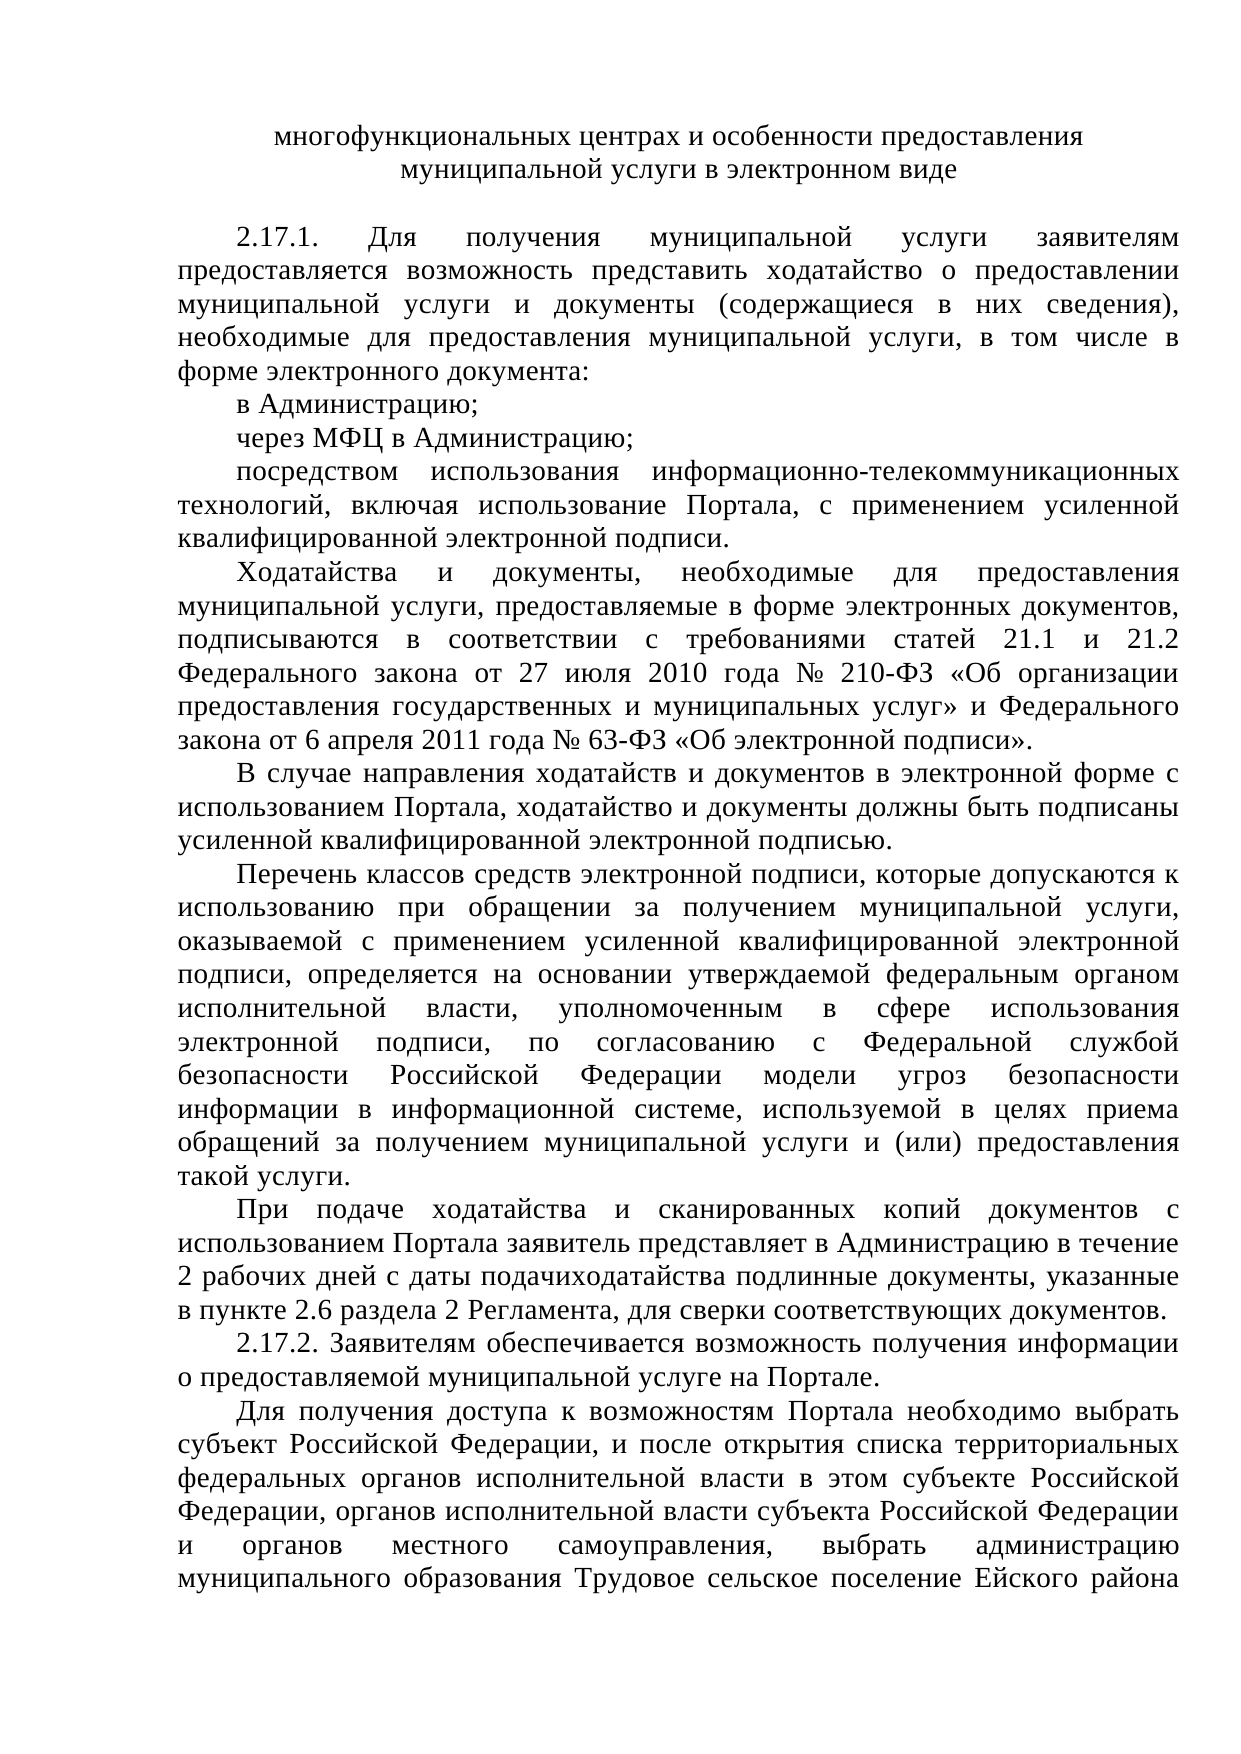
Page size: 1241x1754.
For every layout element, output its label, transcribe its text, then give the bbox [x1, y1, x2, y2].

text в Администрацию; [177, 386, 1181, 420]
text 2.17.1. Для получения муниципальной услуги заявителям предоставляется возможность представить ходатайство о предоставлении муниципальной услуги и документы (содержащиеся в них сведения), необходимые для предоставления муниципальной услуги, в том числе в форме электронного документа: [177, 219, 1181, 386]
text Перечень классов средств электронной подписи, которые допускаются к использованию при обращении за получением муниципальной услуги, оказываемой с применением усиленной квалифицированной электронной подписи, определяется на основании утверждаемой федеральным органом исполнительной власти, уполномоченным в сфере использования электронной подписи, по согласованию с Федеральной службой безопасности Российской Федерации модели угроз безопасности информации в информационной системе, используемой в целях приема обращений за получением муниципальной услуги и (или) предоставления такой услуги. [177, 856, 1181, 1191]
text посредством использования информационно-телекоммуникационных технологий, включая использование Портала, с применением усиленной квалифицированной электронной подписи. [177, 453, 1181, 554]
text При подаче ходатайства и сканированных копий документов с использованием Портала заявитель представляет в Администрацию в течение 2 рабочих дней с даты подачиходатайства подлинные документы, указанные в пункте 2.6 раздела 2 Регламента, для сверки соответствующих документов. [177, 1191, 1181, 1326]
text Ходатайства и документы, необходимые для предоставления муниципальной услуги, предоставляемые в форме электронных документов, подписываются в соответствии с требованиями статей 21.1 и 21.2 Федерального закона от 27 июля 2010 года № 210-ФЗ «Об организации предоставления государственных и муниципальных услуг» и Федерального закона от 6 апреля 2011 года № 63-ФЗ «Об электронной подписи». [177, 554, 1181, 755]
text В случае направления ходатайств и документов в электронной форме с использованием Портала, ходатайство и документы должны быть подписаны усиленной квалифицированной электронной подписью. [177, 755, 1181, 856]
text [177, 118, 1181, 185]
text 2.17.2. Заявителям обеспечивается возможность получения информации о предоставляемой муниципальной услуге на Портале. [177, 1326, 1181, 1393]
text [177, 1393, 1181, 1594]
text через МФЦ в Администрацию; [177, 420, 1181, 453]
